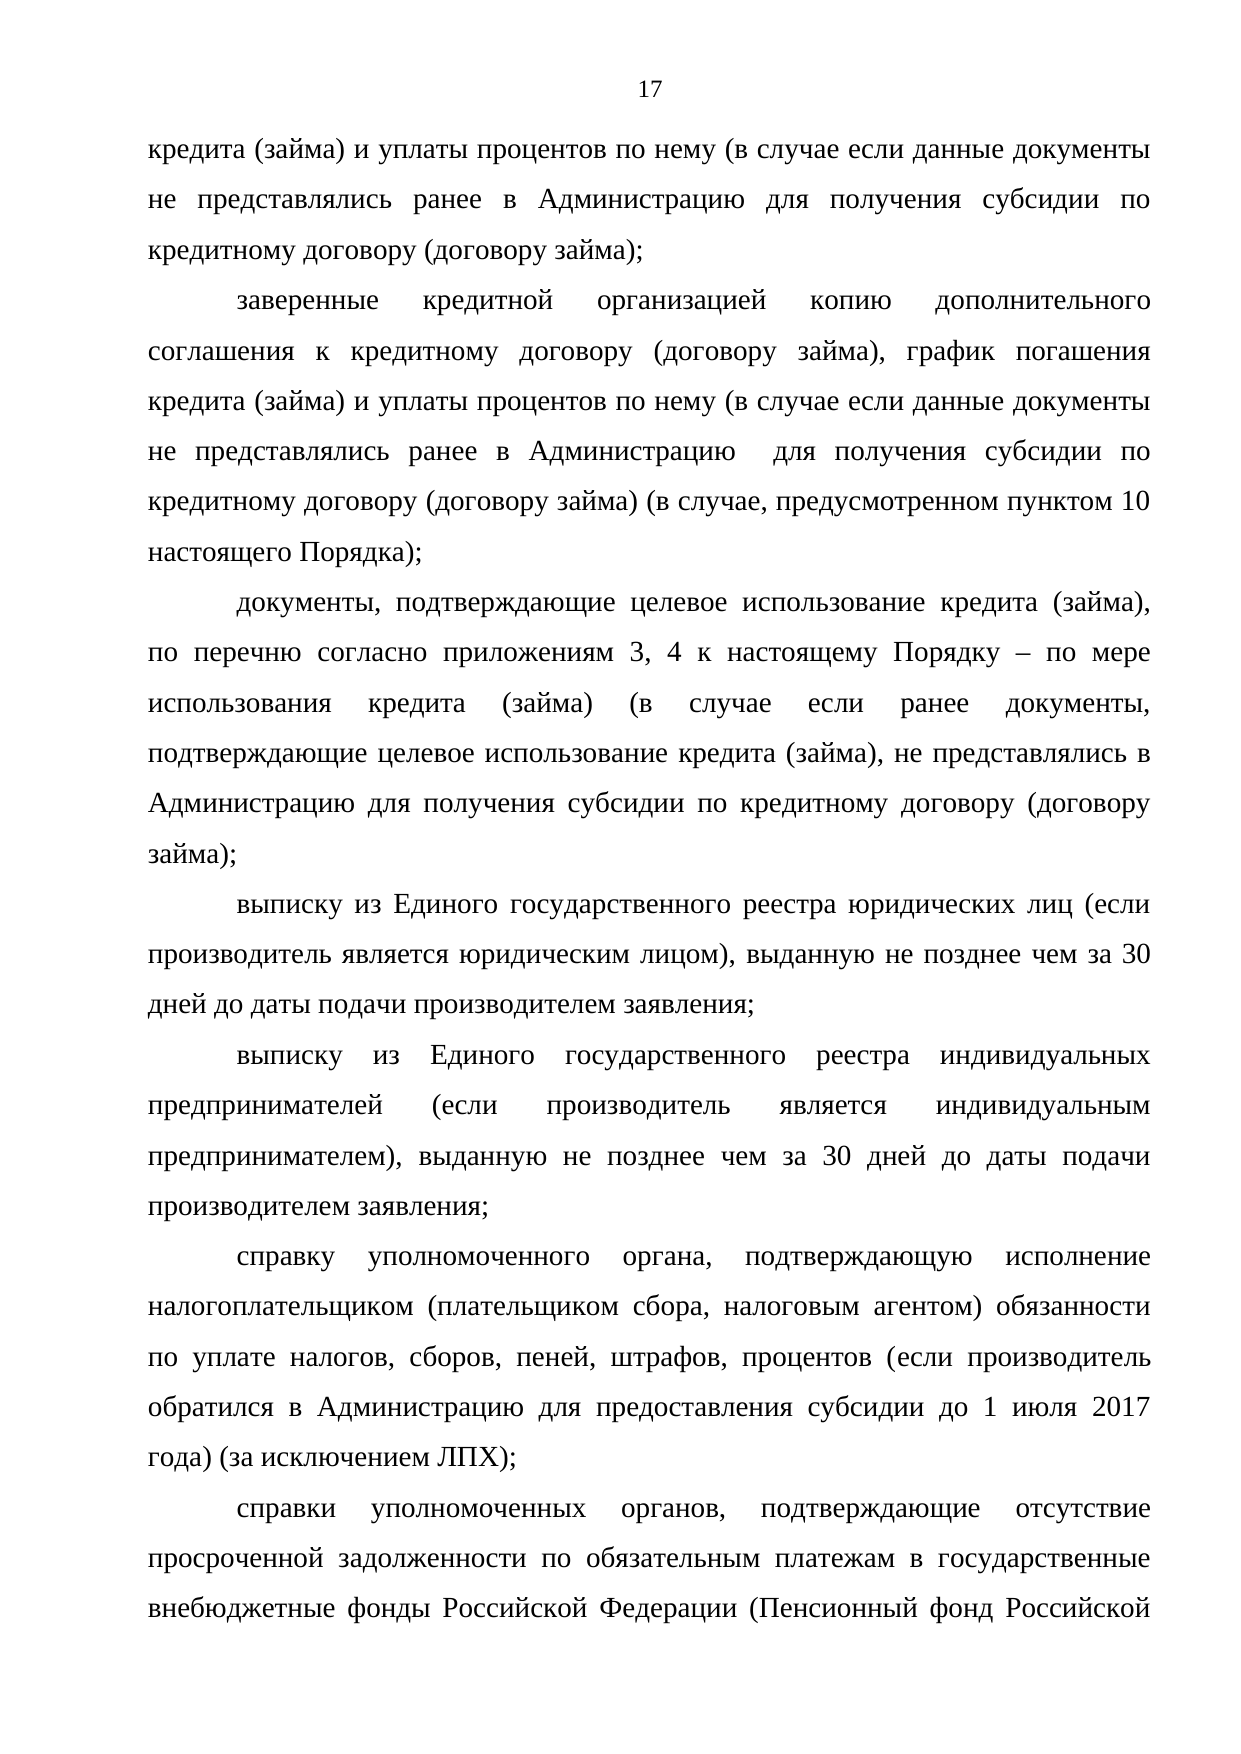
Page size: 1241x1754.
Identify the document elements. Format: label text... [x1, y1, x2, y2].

text выписку из Единого государственного реестра индивидуальных предпринимателей (если производитель является индивидуальным предпринимателем), выданную не позднее чем за 30 дней до даты подачи производителем заявления; [148, 1037, 1152, 1221]
text выписку из Единого государственного реестра юридических лиц (если производитель является юридическим лицом), выданную не позднее чем за 30 дней до даты подачи производителем заявления; [148, 886, 1152, 1020]
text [148, 131, 1152, 266]
text заверенные кредитной организацией копию дополнительного соглашения к кредитному договору (договору займа), график погашения кредита (займа) и уплаты процентов по нему (в случае если данные документы не представлялись ранее в Администрацию для получения субсидии по кредитному договору (договору займа) (в случае, предусмотренном пунктом 10 настоящего Порядка); [148, 282, 1152, 567]
text справку уполномоченного органа, подтверждающую исполнение налогоплательщиком (плательщиком сбора, налоговым агентом) обязанности по уплате налогов, сборов, пеней, штрафов, процентов (если производитель обратился в Администрацию для предоставления субсидии до 1 июля 2017 года) (за исключением ЛПХ); [148, 1238, 1152, 1473]
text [148, 1490, 1152, 1624]
text документы, подтверждающие целевое использование кредита (займа), по перечню согласно приложениям 3, 4 к настоящему Порядку – по мере использования кредита (займа) (в случае если ранее документы, подтверждающие целевое использование кредита (займа), не представлялись в Администрацию для получения субсидии по кредитному договору (договору займа); [148, 584, 1152, 869]
